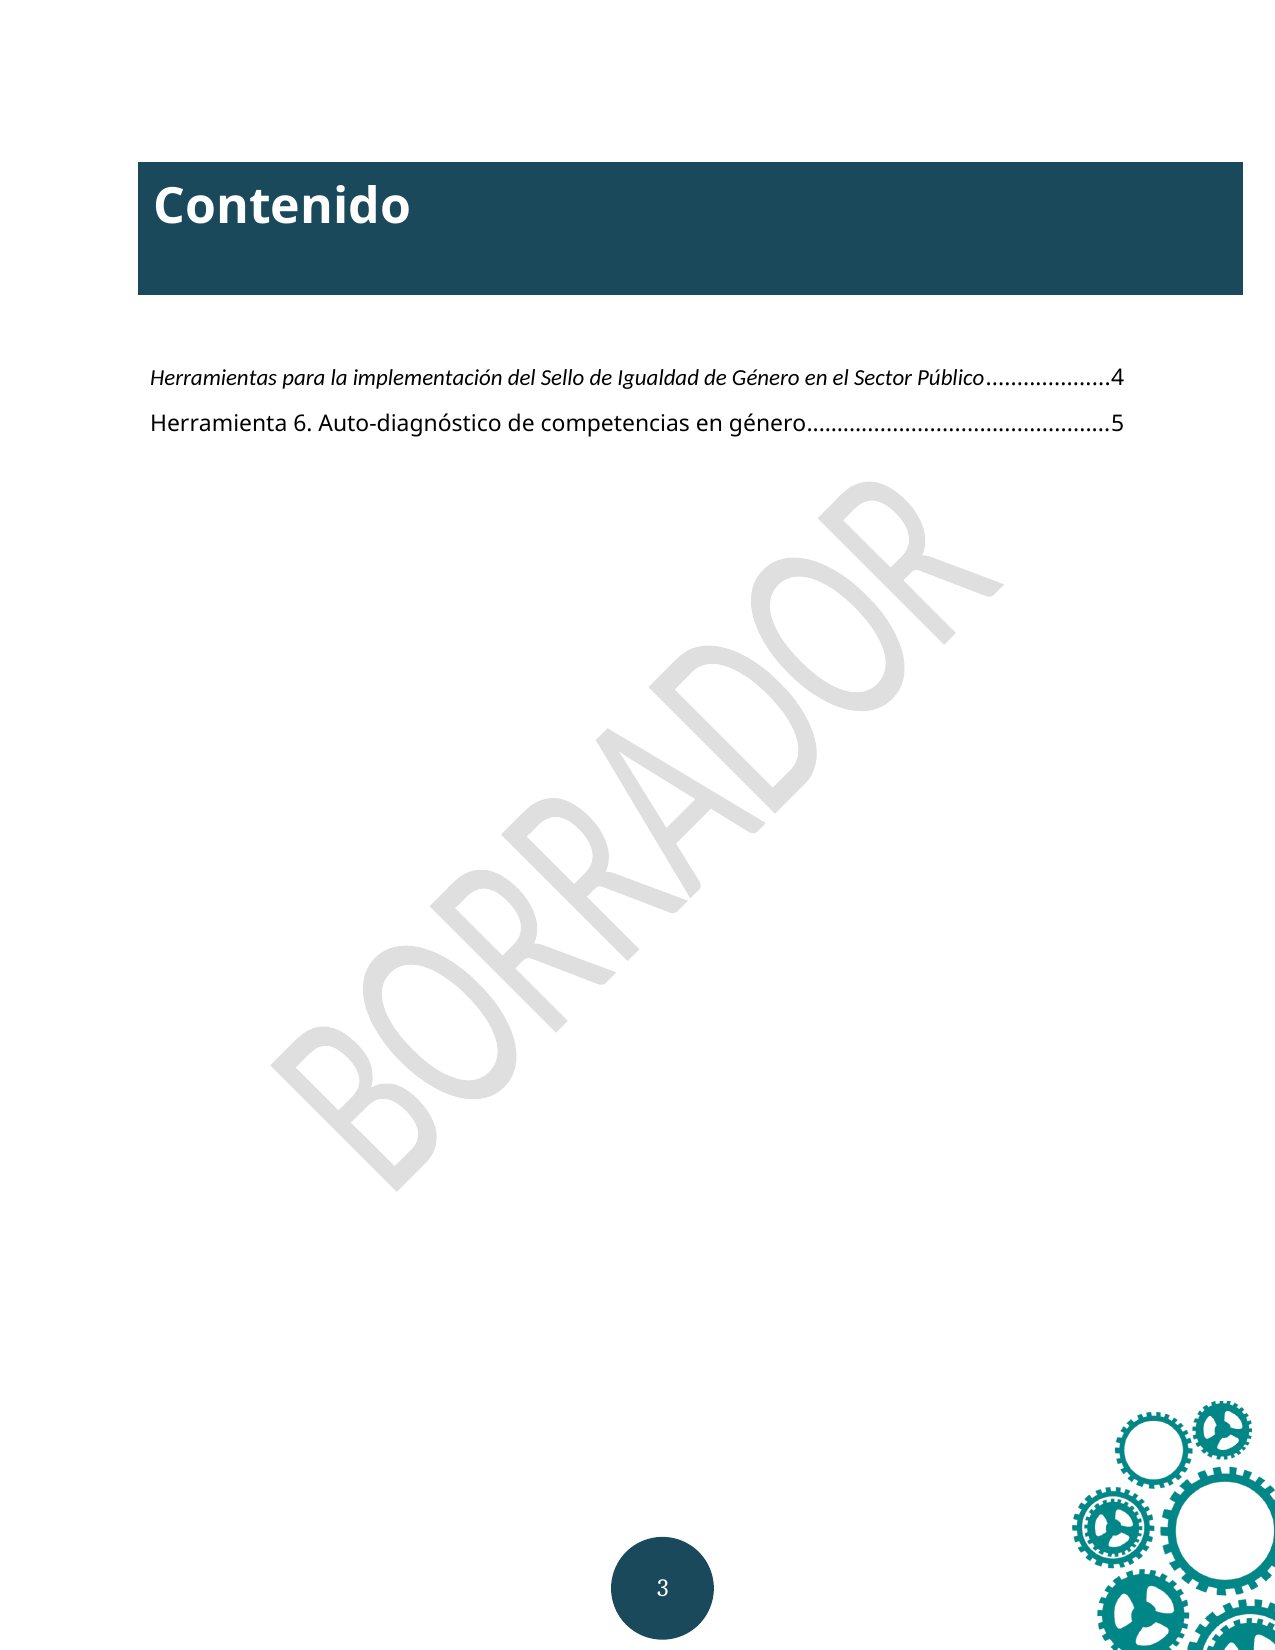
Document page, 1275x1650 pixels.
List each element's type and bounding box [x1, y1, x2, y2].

picture [1061, 1401, 1275, 1650]
